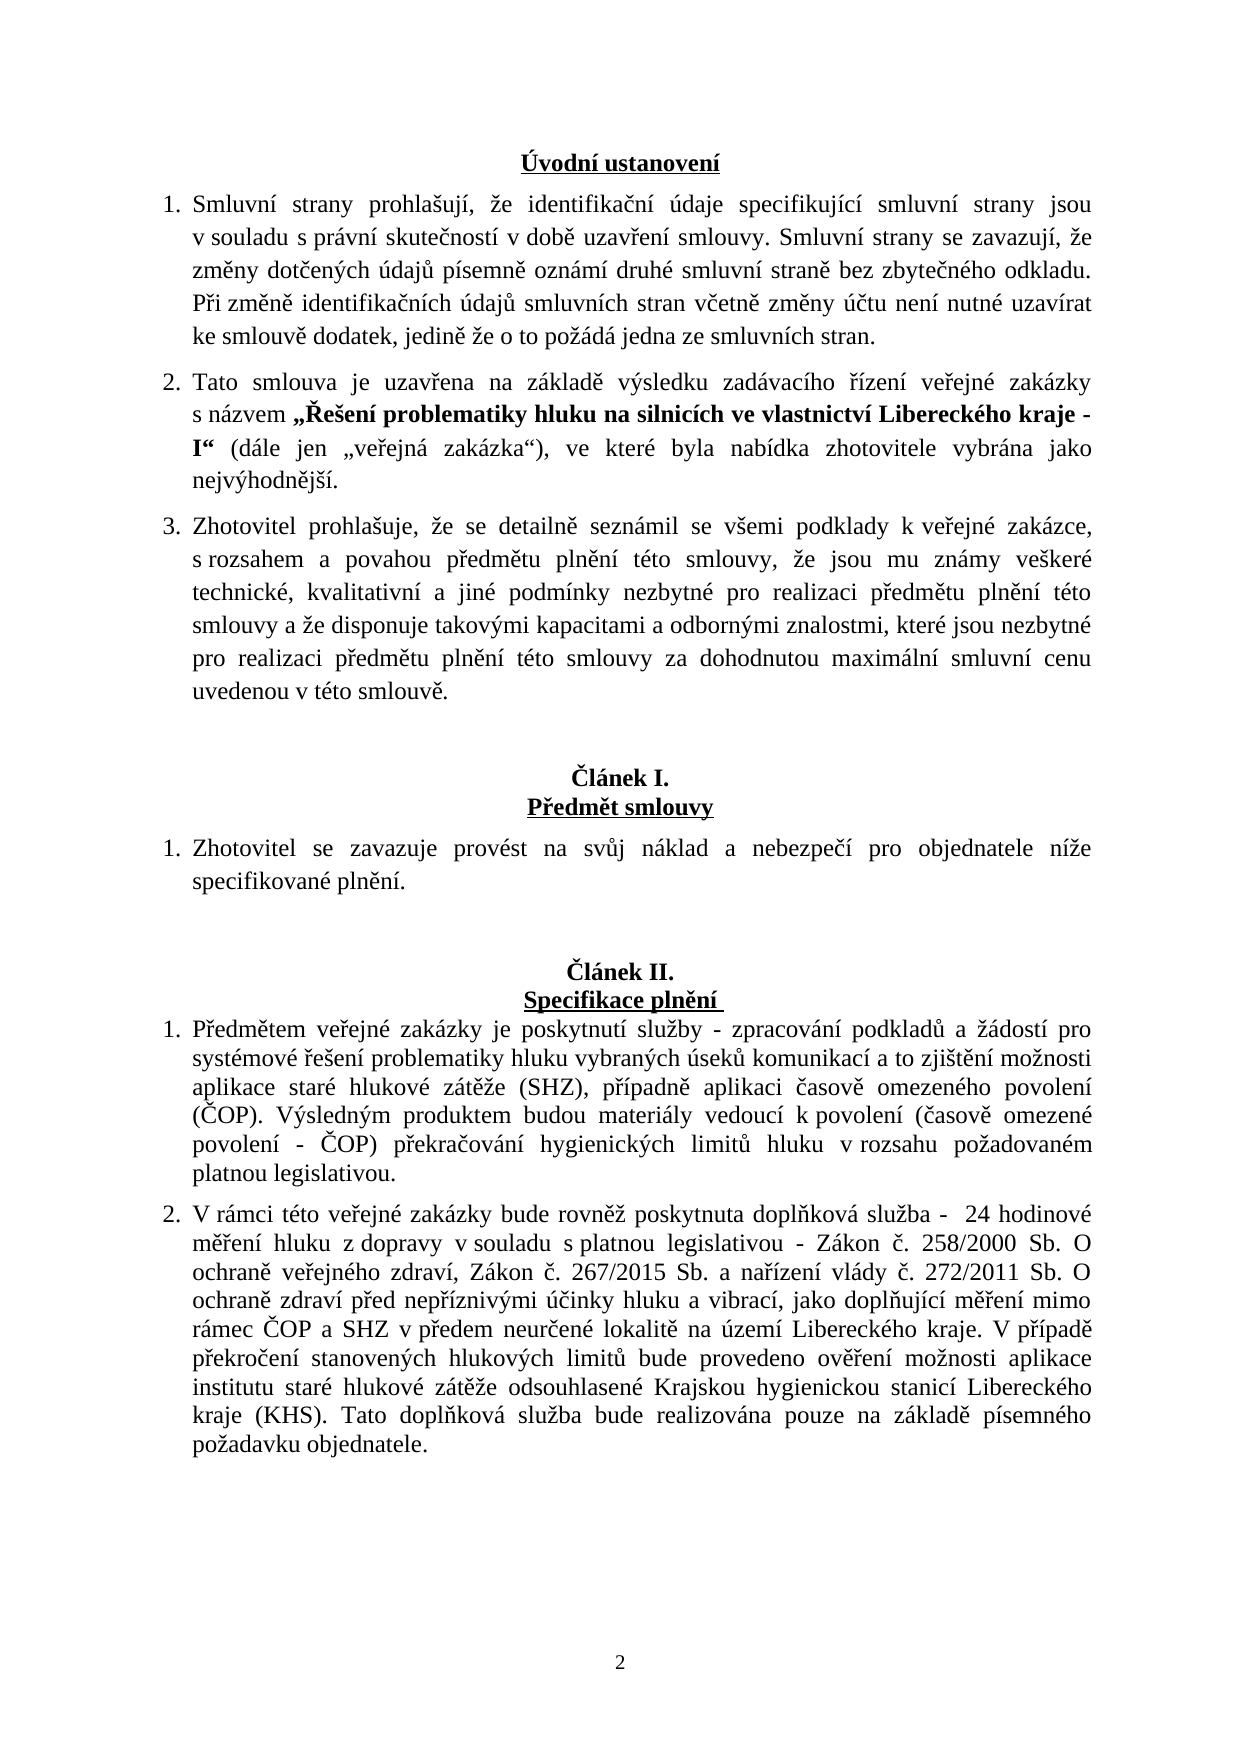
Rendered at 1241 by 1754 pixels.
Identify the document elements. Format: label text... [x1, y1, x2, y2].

title V rámci této veřejné zakázky bude rovněž poskytnuta doplňková služba - 24 hodinové měření hluku z dopravy v souladu s platnou legislativou - Zákon č. 258/2000 Sb. O ochraně veřejného zdraví, Zákon č. 267/2015 Sb. a nařízení vlády č. 272/2011 Sb. O ochraně zdraví před nepříznivými účinky hluku a vibrací, jako doplňující měření mimo rámec ČOP a SHZ v předem neurčené lokalitě na území Libereckého kraje. V případě překročení stanovených hlukových limitů bude provedeno ověření možnosti aplikace institutu staré hlukové zátěže odsouhlasené Krajskou hygienickou stanicí Libereckého kraje (KHS). Tato doplňková služba bude realizována pouze na základě písemného požadavku objednatele. [162, 1199, 1092, 1458]
list Zhotovitel prohlašuje, že se detailně seznámil se všemi podklady k veřejné zakázce, s rozsahem a povahou předmětu plnění této smlouvy, že jsou mu známy veškeré technické, kvalitativní a jiné podmínky nezbytné pro realizaci předmětu plnění této smlouvy a že disponuje takovými kapacitami a odbornými znalostmi, které jsou nezbytné pro realizaci předmětu plnění této smlouvy za dohodnutou maximální smluvní cenu uvedenou v této smlouvě. [162, 511, 1092, 705]
list Zhotovitel se zavazuje provést na svůj náklad a nebezpečí pro objednatele níže specifikované plnění. [162, 833, 1092, 895]
list Smluvní strany prohlašují, že identifikační údaje specifikující smluvní strany jsou v souladu s právní skutečností v době uzavření smlouvy. Smluvní strany se zavazují, že změny dotčených údajů písemně oznámí druhé smluvní straně bez zbytečného odkladu. Při změně identifikačních údajů smluvních stran včetně změny účtu není nutné uzavírat ke smlouvě dodatek, jedině že o to požádá jedna ze smluvních stran. [162, 189, 1092, 350]
text Článek I. Předmět smlouvy [148, 763, 1092, 821]
text Článek II. [148, 957, 1092, 985]
title Předmětem veřejné zakázky je poskytnutí služby - zpracování podkladů a žádostí pro systémové řešení problematiky hluku vybraných úseků komunikací a to zjištění možnosti aplikace staré hlukové zátěže (SHZ), případně aplikaci časově omezeného povolení (ČOP). Výsledným produktem budou materiály vedoucí k povolení (časově omezené povolení - ČOP) překračování hygienických limitů hluku v rozsahu požadovaném platnou legislativou. [162, 1014, 1092, 1187]
text Specifikace plnění [148, 985, 1092, 1014]
text Úvodní ustanovení [148, 148, 1092, 176]
list Tato smlouva je uzavřena na základě výsledku zadávacího řízení veřejné zakázky s názvem „Řešení problematiky hluku na silnicích ve vlastnictví Libereckého kraje - I“ (dále jen „veřejná zakázka“), ve které byla nabídka zhotovitele vybrána jako nejvýhodnější. [162, 367, 1092, 494]
